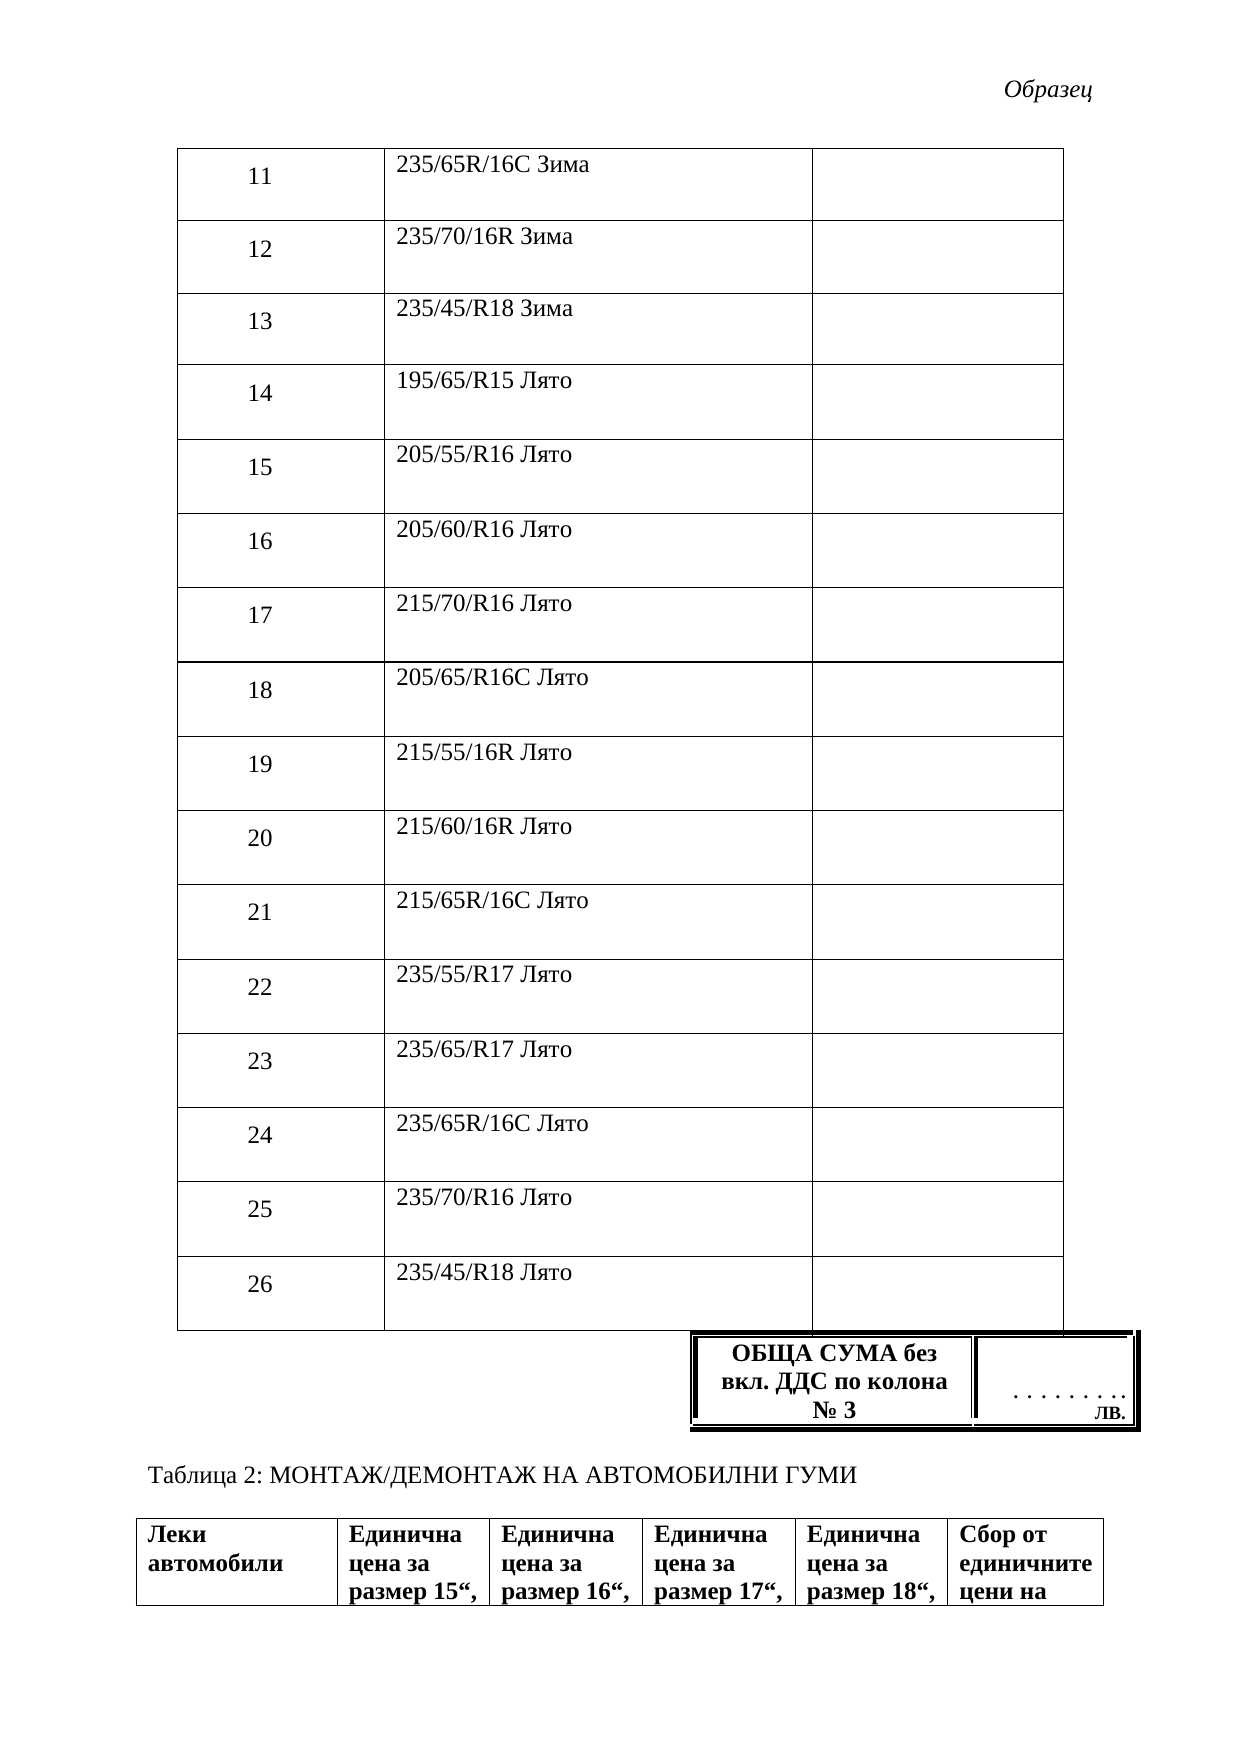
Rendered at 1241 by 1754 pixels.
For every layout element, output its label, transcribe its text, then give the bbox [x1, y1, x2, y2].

table_cell 235/45/R18 Зима [385, 294, 812, 364]
table_cell [813, 440, 1063, 513]
table_cell 235/70/16R Зима [385, 221, 812, 292]
table_cell [813, 365, 1063, 438]
table_cell 235/55/R17 Лято [385, 960, 812, 1033]
table_cell [813, 514, 1063, 587]
table_cell [813, 221, 1063, 292]
table_cell 25 [178, 1182, 384, 1256]
table_cell [813, 149, 1063, 220]
table_cell 235/65R/16C Лято [385, 1108, 812, 1181]
table_cell [813, 663, 1063, 736]
table_cell 205/55/R16 Лято [385, 440, 812, 513]
table_cell 26 [178, 1257, 384, 1330]
table_cell 17 [178, 588, 384, 661]
table_cell 215/65R/16C Лято [385, 885, 812, 958]
table_cell 23 [178, 1034, 384, 1107]
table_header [796, 1519, 947, 1605]
table_header Леки автомобили [137, 1519, 337, 1605]
table_cell 11 [178, 149, 384, 220]
table_cell 20 [178, 811, 384, 884]
table_cell 24 [178, 1108, 384, 1181]
table_cell 14 [178, 365, 384, 438]
text Таблица 2: МОНТАЖ/ДЕМОНТАЖ НА АВТОМОБИЛНИ ГУМИ [148, 1460, 1093, 1489]
table_cell ОБЩА СУМА без вкл. ДДС по колона № 3 [694, 1335, 974, 1424]
table_cell 21 [178, 885, 384, 958]
table_cell [813, 1257, 1063, 1330]
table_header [338, 1519, 489, 1605]
table_cell 19 [178, 737, 384, 810]
table_cell [813, 1182, 1063, 1256]
table_cell 205/60/R16 Лято [385, 514, 812, 587]
table_cell [813, 294, 1063, 364]
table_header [490, 1519, 642, 1605]
table_cell [813, 960, 1063, 1033]
table_cell 205/65/R16C Лято [385, 663, 812, 736]
table_cell 12 [178, 221, 384, 292]
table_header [948, 1519, 1103, 1605]
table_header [643, 1519, 795, 1605]
table_cell 215/70/R16 Лято [385, 588, 812, 661]
table_cell 235/65R/16C Зима [385, 149, 812, 220]
table_cell 16 [178, 514, 384, 587]
table_cell [813, 1108, 1063, 1181]
table_cell 235/65/R17 Лято [385, 1034, 812, 1107]
table_cell 235/70/R16 Лято [385, 1182, 812, 1256]
table_cell 15 [178, 440, 384, 513]
table_cell 195/65/R15 Лято [385, 365, 812, 438]
table_cell 13 [178, 294, 384, 364]
table_cell 18 [178, 663, 384, 736]
table_cell [813, 811, 1063, 884]
table_cell [813, 1034, 1063, 1107]
table_cell 215/60/16R Лято [385, 811, 812, 884]
table_cell 235/45/R18 Лято [385, 1257, 812, 1330]
table_cell [813, 588, 1063, 661]
table_cell 215/55/16R Лято [385, 737, 812, 810]
table_cell 22 [178, 960, 384, 1033]
table_cell [813, 737, 1063, 810]
table_cell . . . . . . . . . ЛВ. [975, 1330, 1136, 1424]
table_cell [813, 885, 1063, 958]
